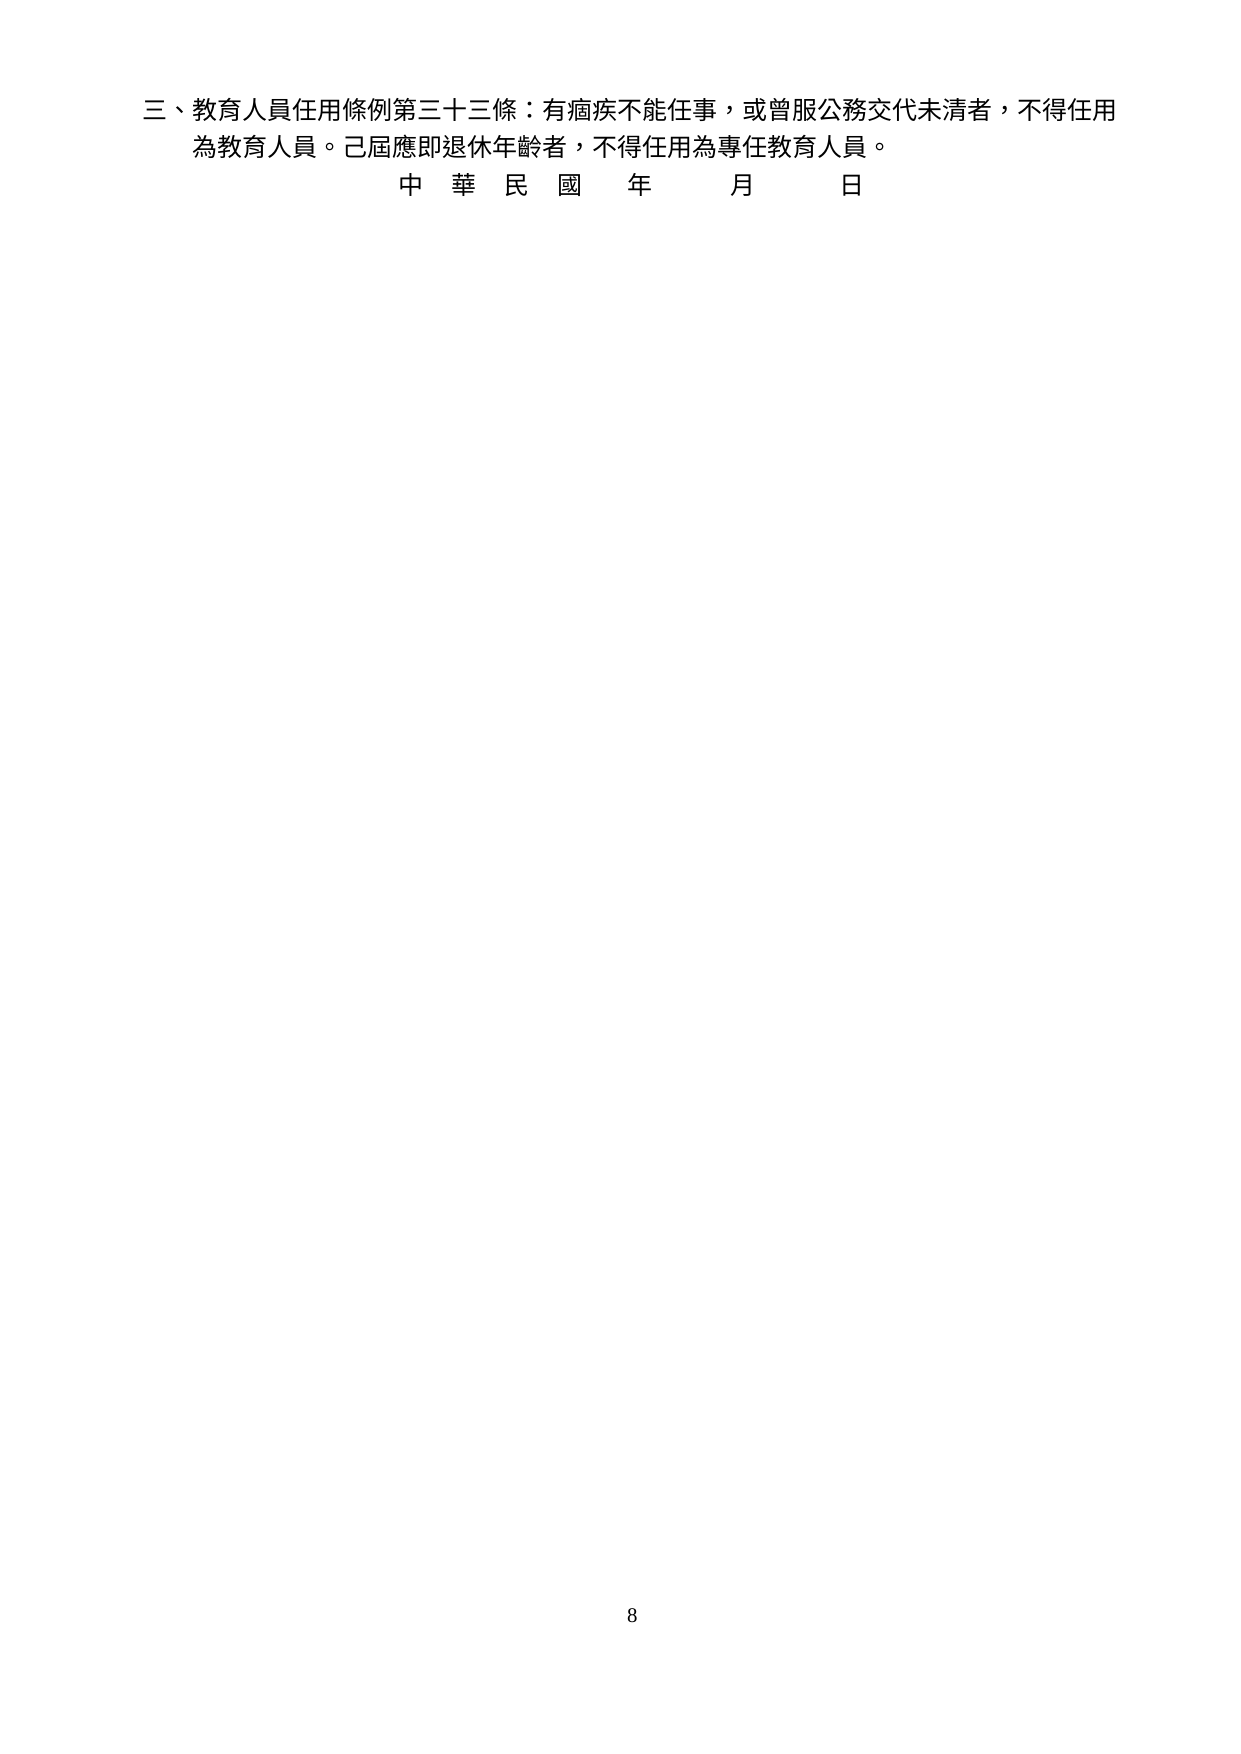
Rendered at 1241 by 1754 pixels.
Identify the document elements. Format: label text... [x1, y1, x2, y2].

text 中 華 民 國 年 月 日 [142, 164, 1122, 202]
text 三、教育人員任用條例第三十三條：有痼疾不能任事，或曾服公務交代未清者，不得任用為教育人員。己屆應即退休年齡者，不得任用為專任教育人員。 [142, 89, 1122, 164]
